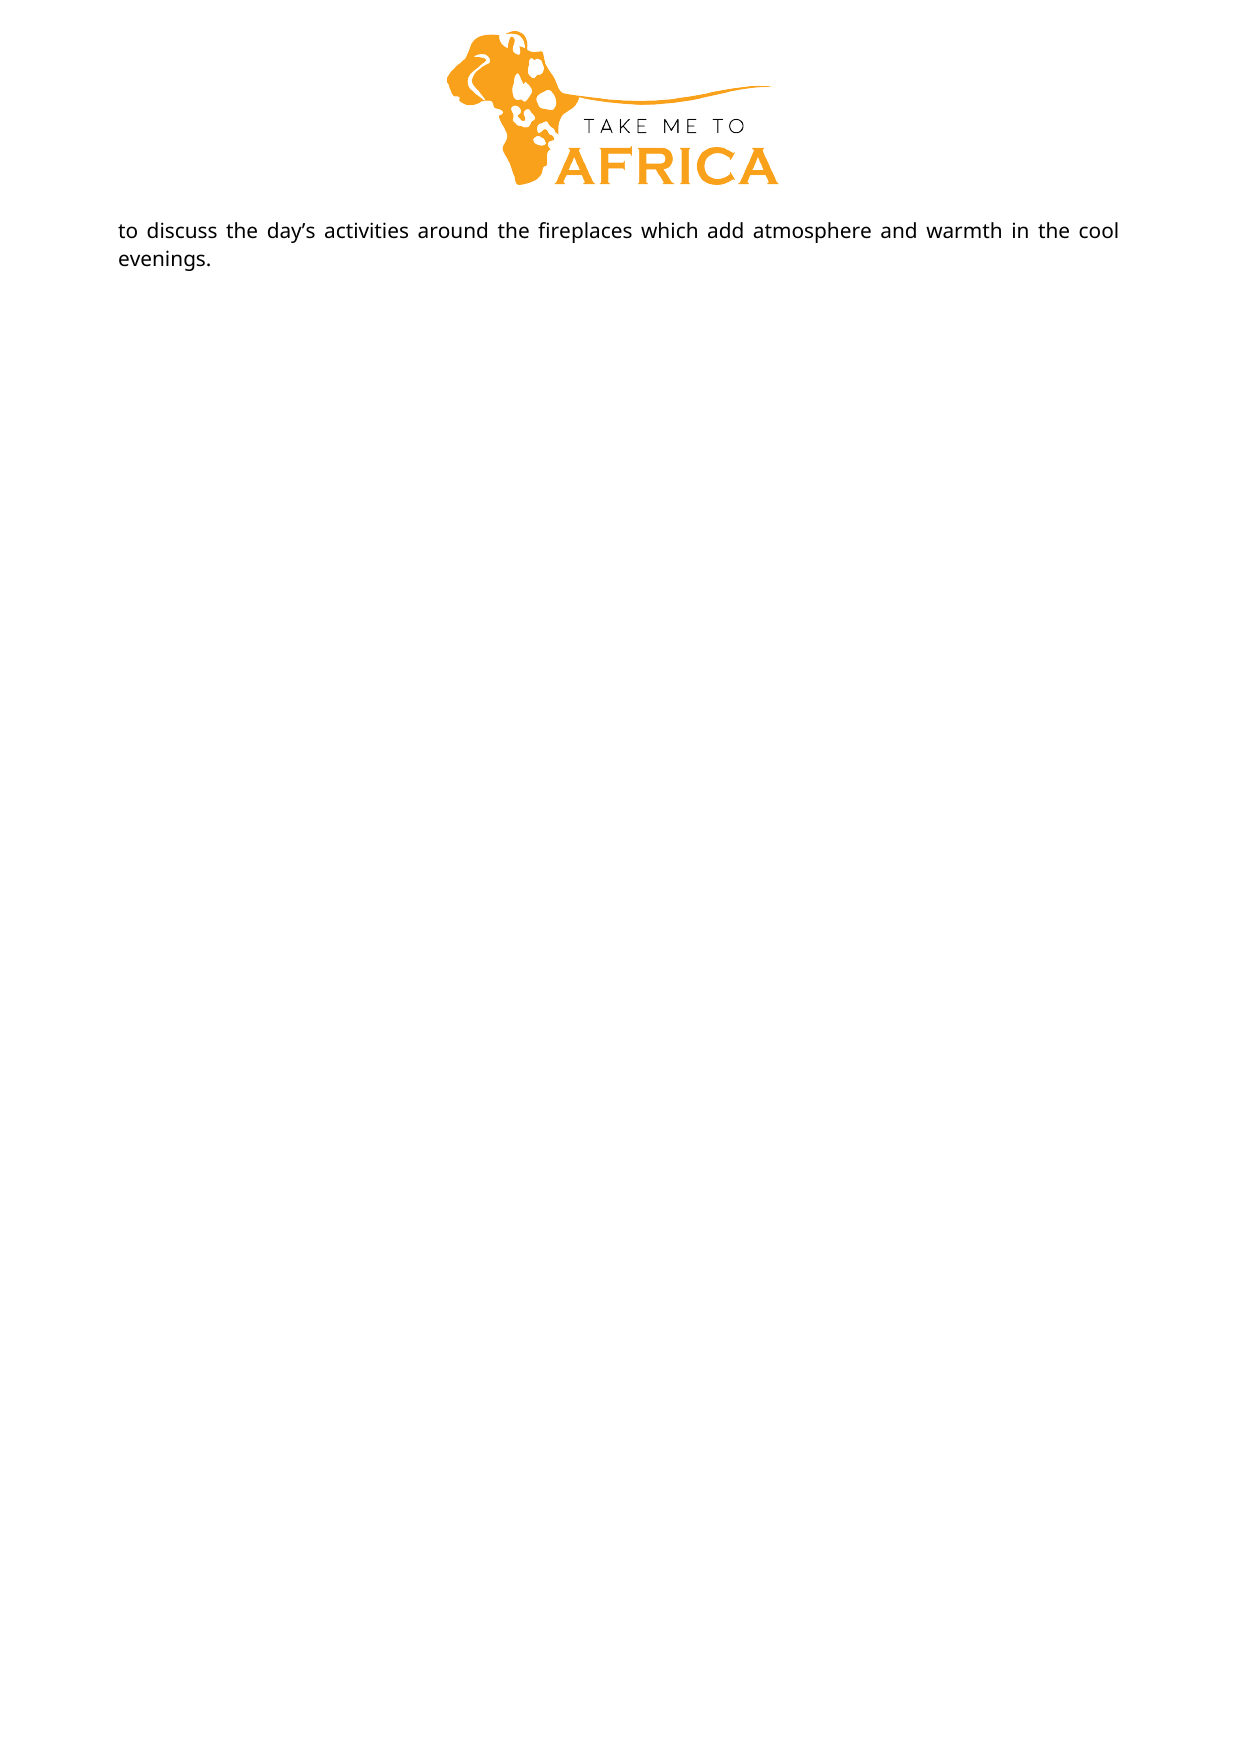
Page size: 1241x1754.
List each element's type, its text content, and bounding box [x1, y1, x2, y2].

picture [447, 31, 779, 185]
